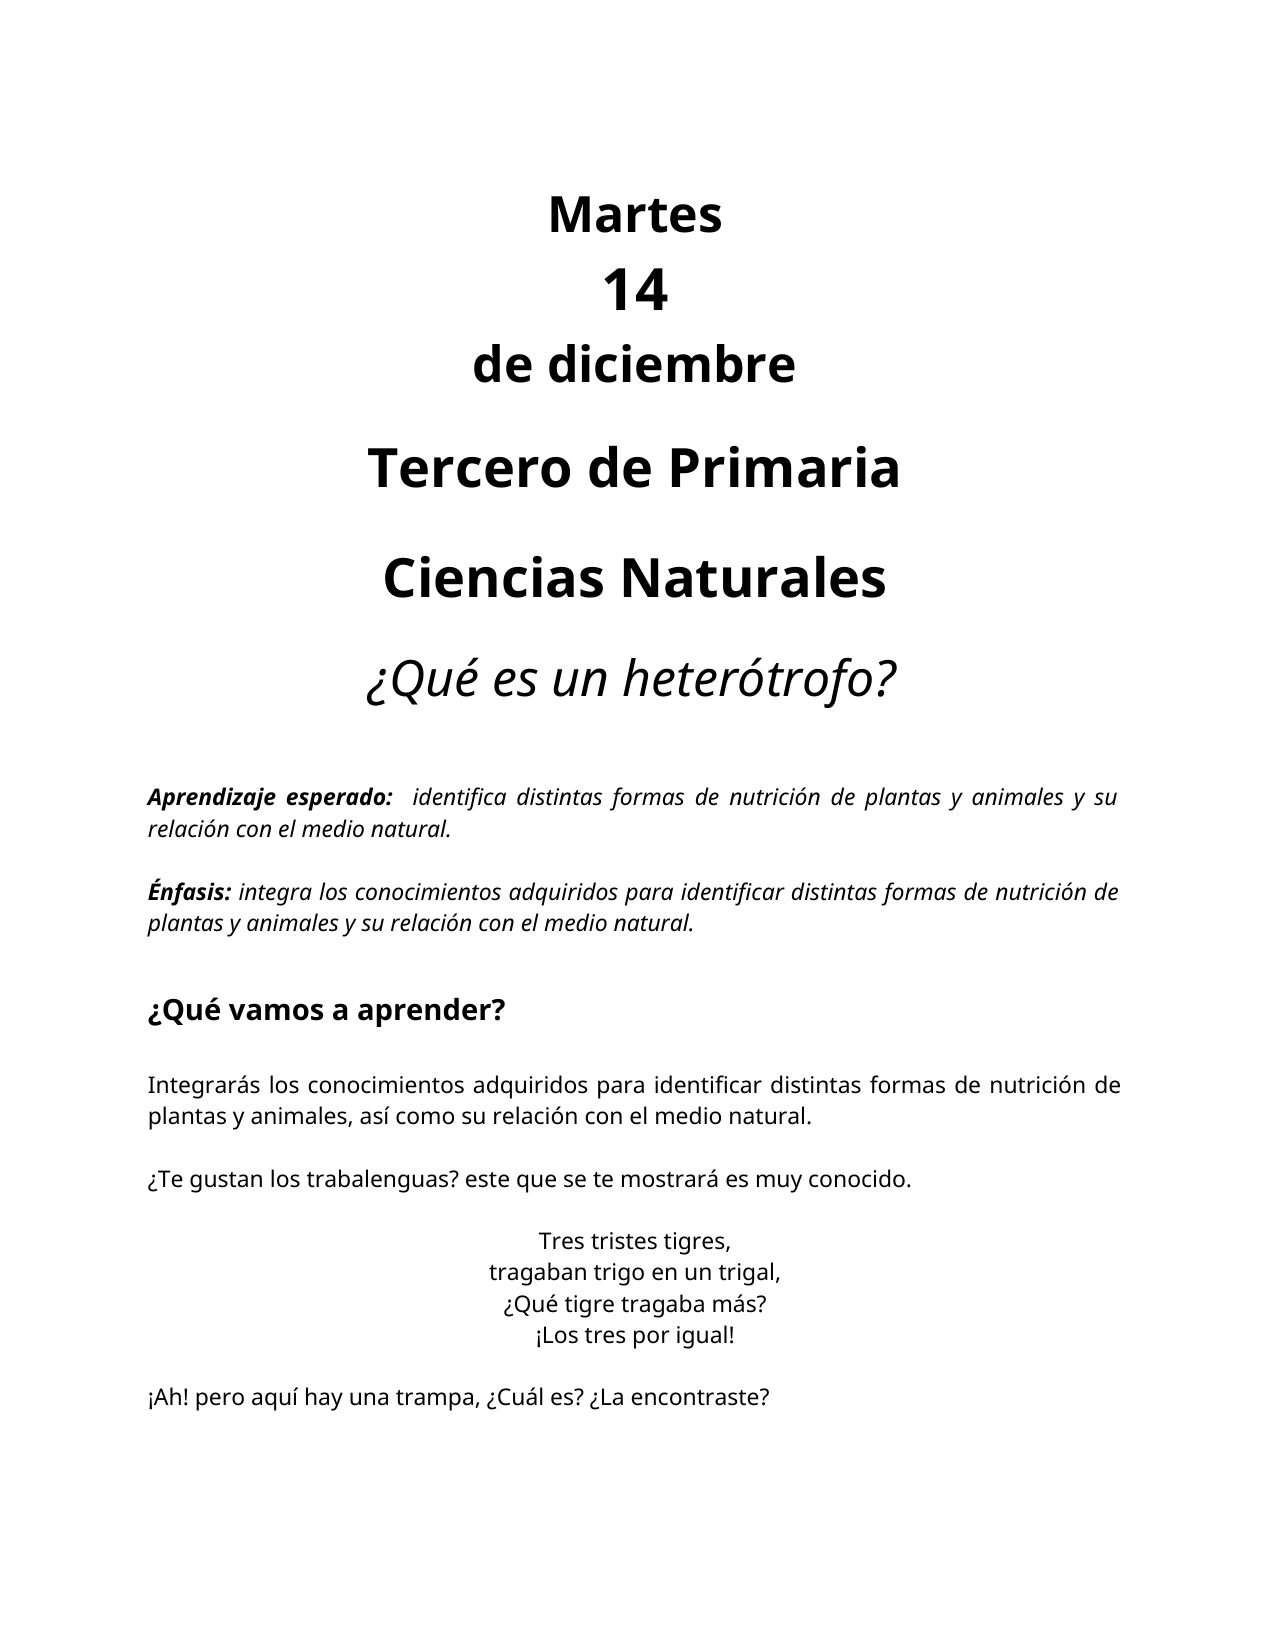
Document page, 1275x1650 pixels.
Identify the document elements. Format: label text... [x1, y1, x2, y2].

text Integrarás los conocimientos adquiridos para identificar distintas formas de nutrición de plantas y animales, así como su relación con el medio natural. [148, 1069, 1122, 1131]
text Tercero de Primaria [148, 428, 1122, 504]
text ¿Qué tigre tragaba más? [148, 1288, 1122, 1319]
text ¿Qué vamos a aprender? [148, 989, 1122, 1029]
text Martes [148, 177, 1122, 247]
text Énfasis: integra los conocimientos adquiridos para identificar distintas formas de nutrición de plantas y animales y su relación con el medio natural. [148, 876, 1122, 938]
text de diciembre [148, 328, 1122, 397]
text ¡Los tres por igual! [148, 1319, 1122, 1350]
text Ciencias Naturales [148, 538, 1122, 613]
text 14 [148, 247, 1122, 328]
text ¿Te gustan los trabalenguas? este que se te mostrará es muy conocido. [148, 1163, 1122, 1194]
text tragaban trigo en un trigal, [148, 1256, 1122, 1288]
text ¿Qué es un heterótrofo? [148, 641, 1122, 711]
text Tres tristes tigres, [148, 1225, 1122, 1256]
text Aprendizaje esperado: identifica distintas formas de nutrición de plantas y animales y su relación con el medio natural. [148, 779, 1122, 845]
text ¡Ah! pero aquí hay una trampa, ¿Cuál es? ¿La encontraste? [148, 1381, 1122, 1413]
